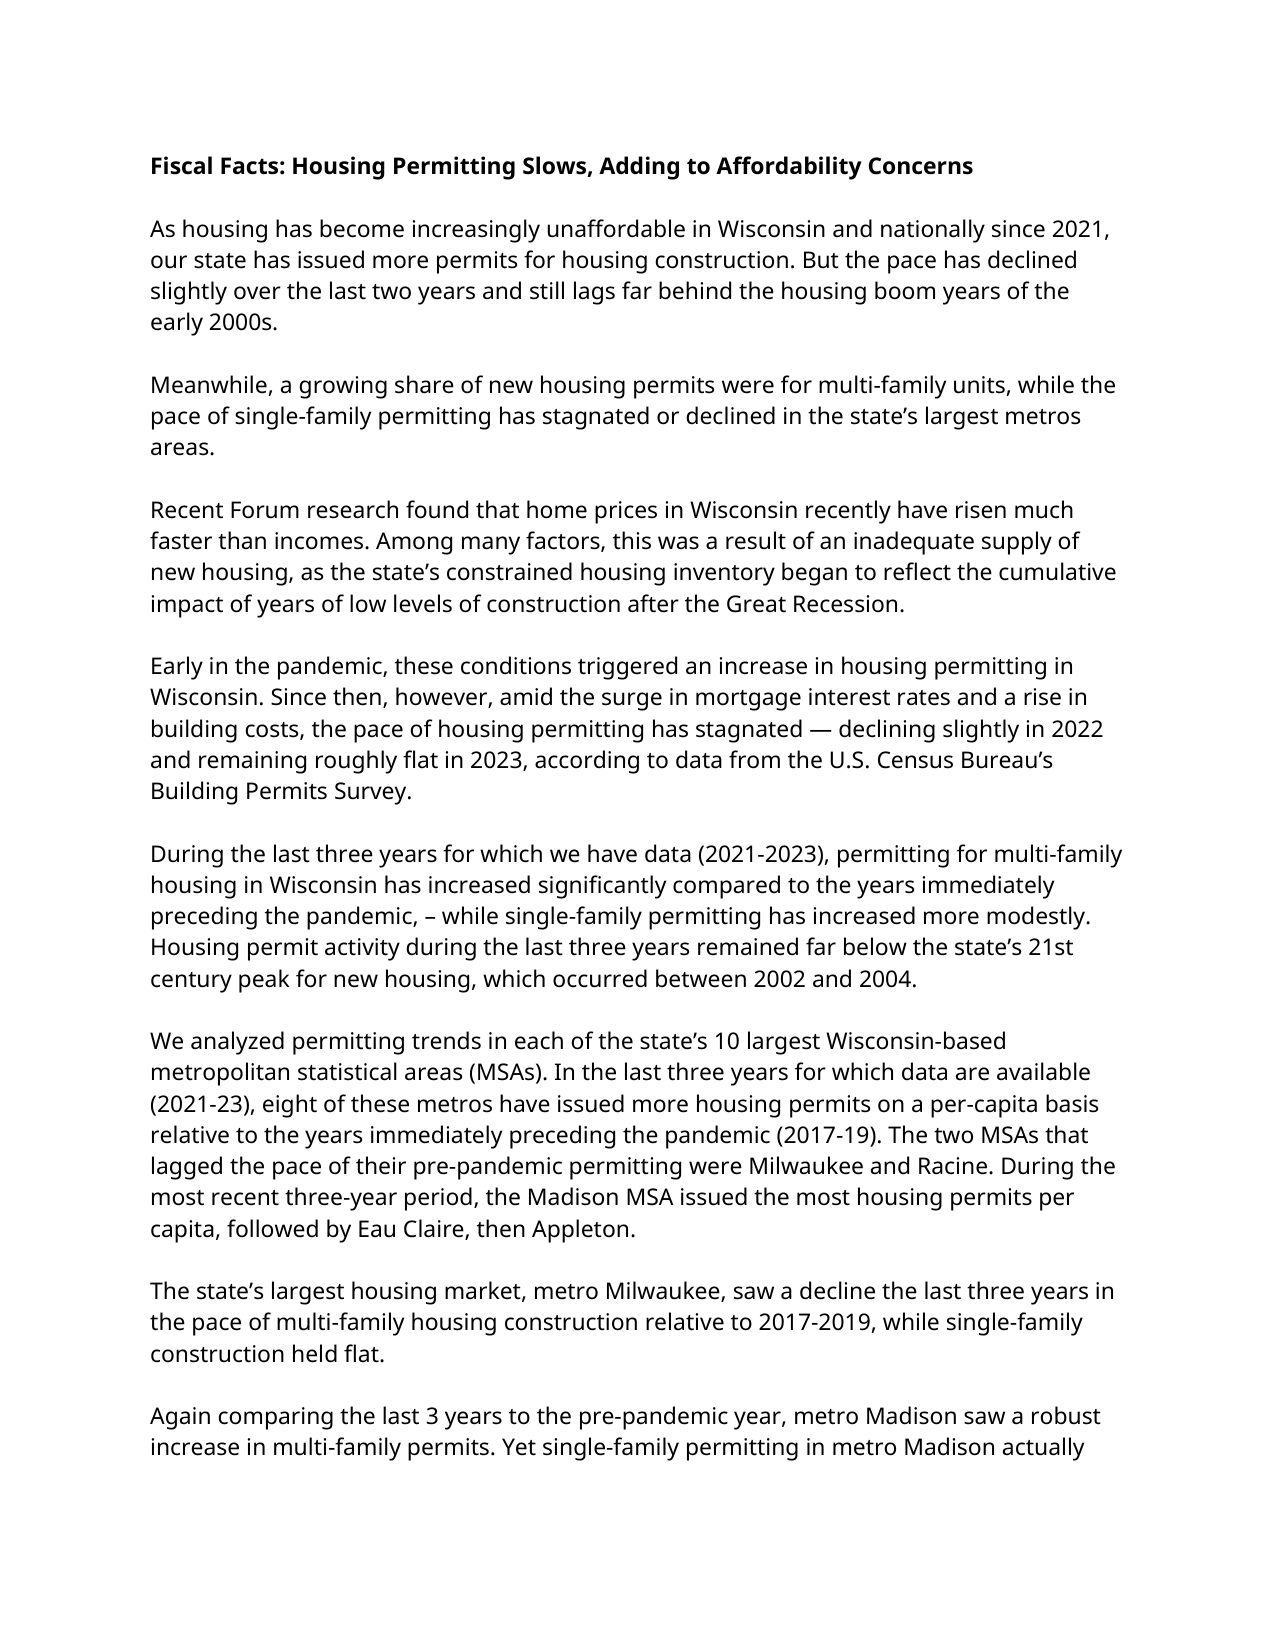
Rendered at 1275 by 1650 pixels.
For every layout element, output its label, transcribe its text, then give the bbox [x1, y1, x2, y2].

text During the last three years for which we have data (2021-2023), permitting for multi-family housing in Wisconsin has increased significantly compared to the years immediately preceding the pandemic, – while single-family permitting has increased more modestly. Housing permit activity during the last three years remained far below the state’s 21st century peak for new housing, which occurred between 2002 and 2004. [150, 837, 1125, 994]
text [150, 1400, 1125, 1462]
text Recent Forum research found that home prices in Wisconsin recently have risen much faster than incomes. Among many factors, this was a result of an inadequate supply of new housing, as the state’s constrained housing inventory began to reflect the cumulative impact of years of low levels of construction after the Great Recession. [150, 494, 1125, 619]
text As housing has become increasingly unaffordable in Wisconsin and nationally since 2021, our state has issued more permits for housing construction. But the pace has declined slightly over the last two years and still lags far behind the housing boom years of the early 2000s. [150, 212, 1125, 337]
text We analyzed permitting trends in each of the state’s 10 largest Wisconsin-based metropolitan statistical areas (MSAs). In the last three years for which data are available (2021-23), eight of these metros have issued more housing permits on a per-capita basis relative to the years immediately preceding the pandemic (2017-19). The two MSAs that lagged the pace of their pre-pandemic permitting were Milwaukee and Racine. During the most recent three-year period, the Madison MSA issued the most housing permits per capita, followed by Eau Claire, then Appleton. [150, 1025, 1125, 1244]
text Early in the pandemic, these conditions triggered an increase in housing permitting in Wisconsin. Since then, however, amid the surge in mortgage interest rates and a rise in building costs, the pace of housing permitting has stagnated — declining slightly in 2022 and remaining roughly flat in 2023, according to data from the U.S. Census Bureau’s Building Permits Survey. [150, 650, 1125, 806]
text Meanwhile, a growing share of new housing permits were for multi-family units, while the pace of single-family permitting has stagnated or declined in the state’s largest metros areas. [150, 369, 1125, 462]
text The state’s largest housing market, metro Milwaukee, saw a decline the last three years in the pace of multi-family housing construction relative to 2017-2019, while single-family construction held flat. [150, 1275, 1125, 1369]
text Fiscal Facts: Housing Permitting Slows, Adding to Affordability Concerns [150, 150, 1125, 181]
